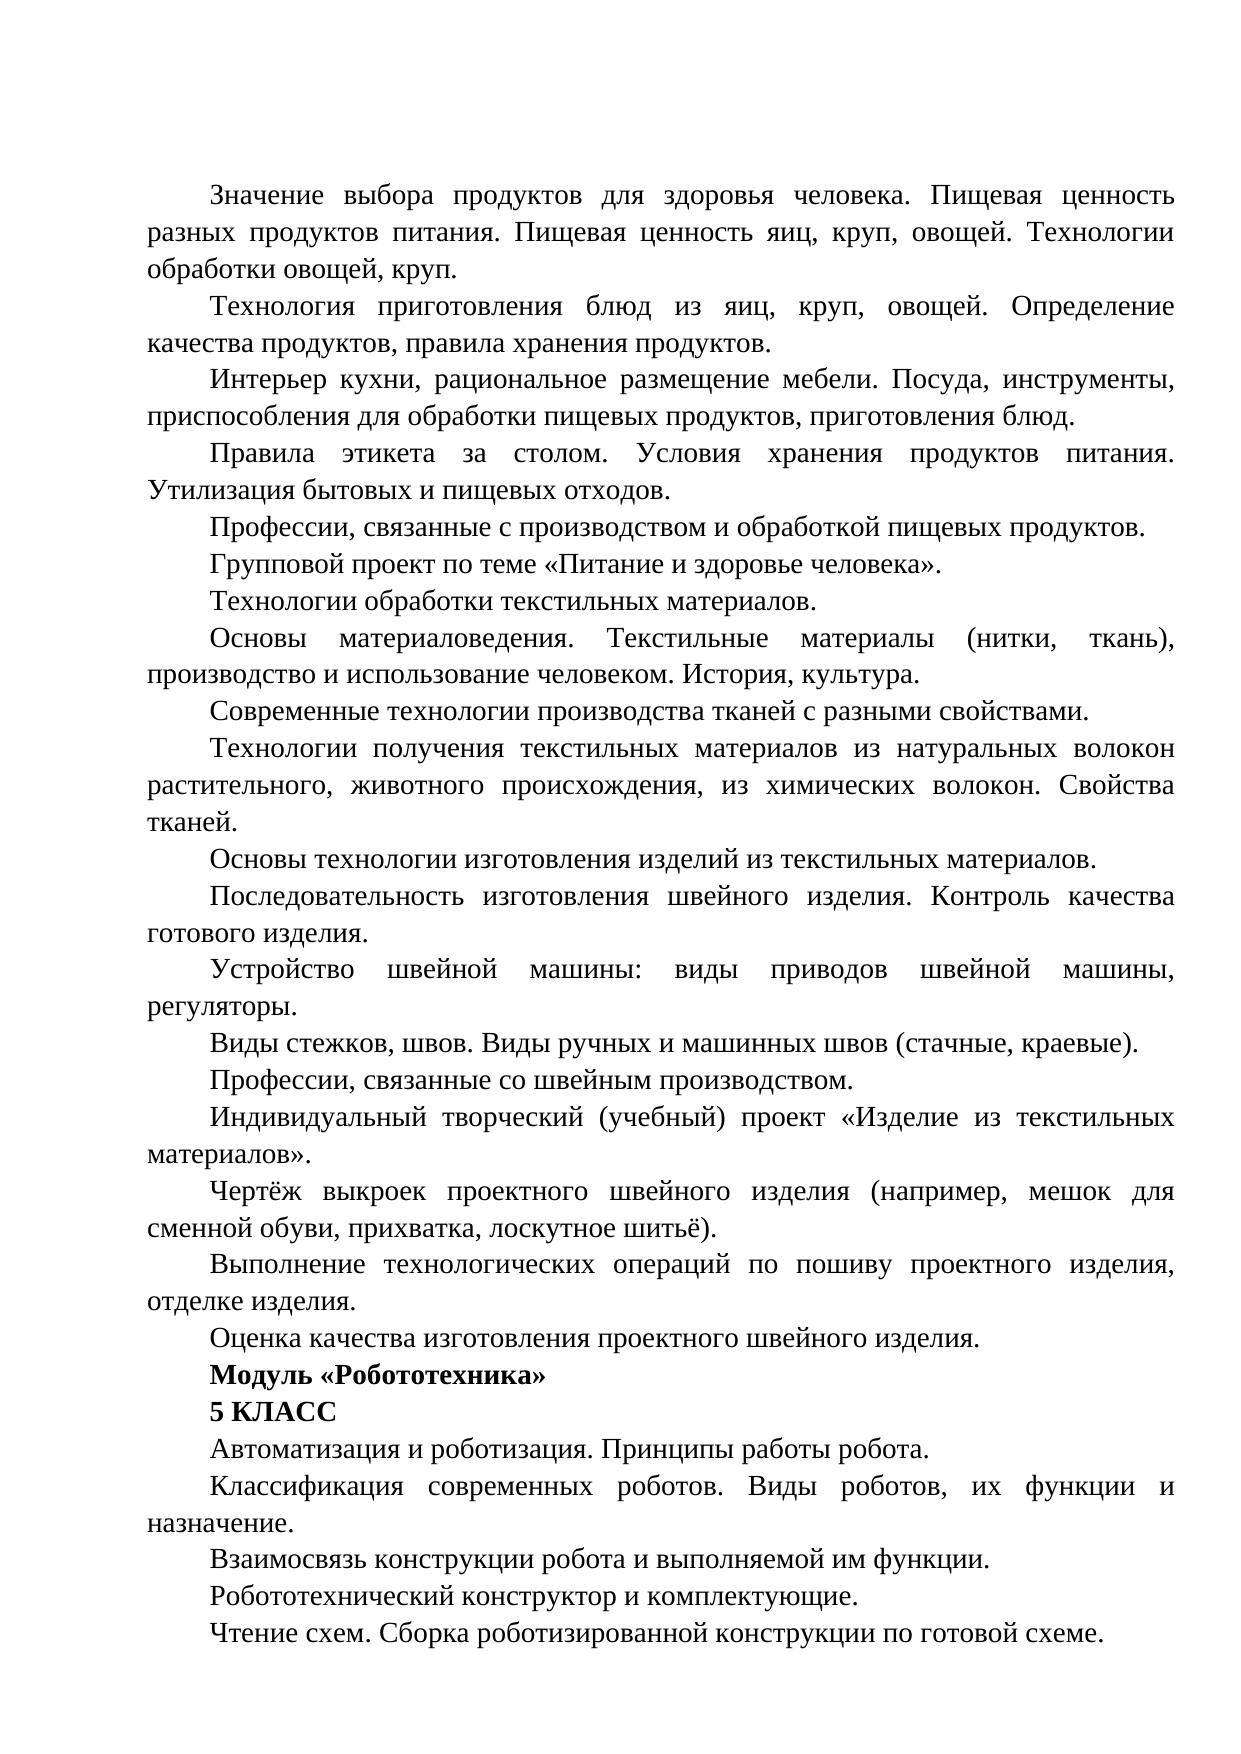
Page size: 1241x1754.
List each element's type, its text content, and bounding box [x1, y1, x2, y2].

text Значение выбора продуктов для здоровья человека. Пищевая ценность разных продуктов питания. Пищевая ценность яиц, круп, овощей. Технологии обработки овощей, круп. [147, 177, 1176, 284]
text Модуль «Робототехника» [147, 1357, 1176, 1391]
text Технологии обработки текстильных материалов. [147, 583, 1176, 616]
text Групповой проект по теме «Питание и здоровье человека». [147, 546, 1176, 579]
text Технология приготовления блюд из яиц, круп, овощей. Определение качества продуктов, правила хранения продуктов. [147, 288, 1176, 358]
text 5 КЛАСС [147, 1394, 1176, 1428]
text Индивидуальный творческий (учебный) проект «Изделие из текстильных материалов». [147, 1099, 1176, 1169]
text Правила этикета за столом. Условия хранения продуктов питания. Утилизация бытовых и пищевых отходов. [147, 435, 1176, 506]
text Современные технологии производства тканей с разными свойствами. [147, 693, 1176, 727]
text Основы материаловедения. Текстильные материалы (нитки, ткань), производство и использование человеком. История, культура. [147, 620, 1176, 690]
text Выполнение технологических операций по пошиву проектного изделия, отделке изделия. [147, 1247, 1176, 1317]
text Чтение схем. Сборка роботизированной конструкции по готовой схеме. [147, 1615, 1176, 1649]
text Основы технологии изготовления изделий из текстильных материалов. [147, 841, 1176, 874]
text Профессии, связанные со швейным производством. [147, 1062, 1176, 1096]
text Классификация современных роботов. Виды роботов, их функции и назначение. [147, 1468, 1176, 1538]
text Чертёж выкроек проектного швейного изделия (например, мешок для сменной обуви, прихватка, лоскутное шитьё). [147, 1173, 1176, 1243]
text Взаимосвязь конструкции робота и выполняемой им функции. [147, 1542, 1176, 1575]
text Последовательность изготовления швейного изделия. Контроль качества готового изделия. [147, 878, 1176, 948]
text Автоматизация и роботизация. Принципы работы робота. [147, 1431, 1176, 1464]
text Робототехнический конструктор и комплектующие. [147, 1578, 1176, 1612]
text Профессии, связанные с производством и обработкой пищевых продуктов. [147, 509, 1176, 543]
text Технологии получения текстильных материалов из натуральных волокон растительного, животного происхождения, из химических волокон. Свойства тканей. [147, 730, 1176, 838]
text Оценка качества изготовления проектного швейного изделия. [147, 1320, 1176, 1354]
text Интерьер кухни, рациональное размещение мебели. Посуда, инструменты, приспособления для обработки пищевых продуктов, приготовления блюд. [147, 362, 1176, 432]
text Виды стежков, швов. Виды ручных и машинных швов (стачные, краевые). [147, 1025, 1176, 1059]
text Устройство швейной машины: виды приводов швейной машины, регуляторы. [147, 952, 1176, 1022]
